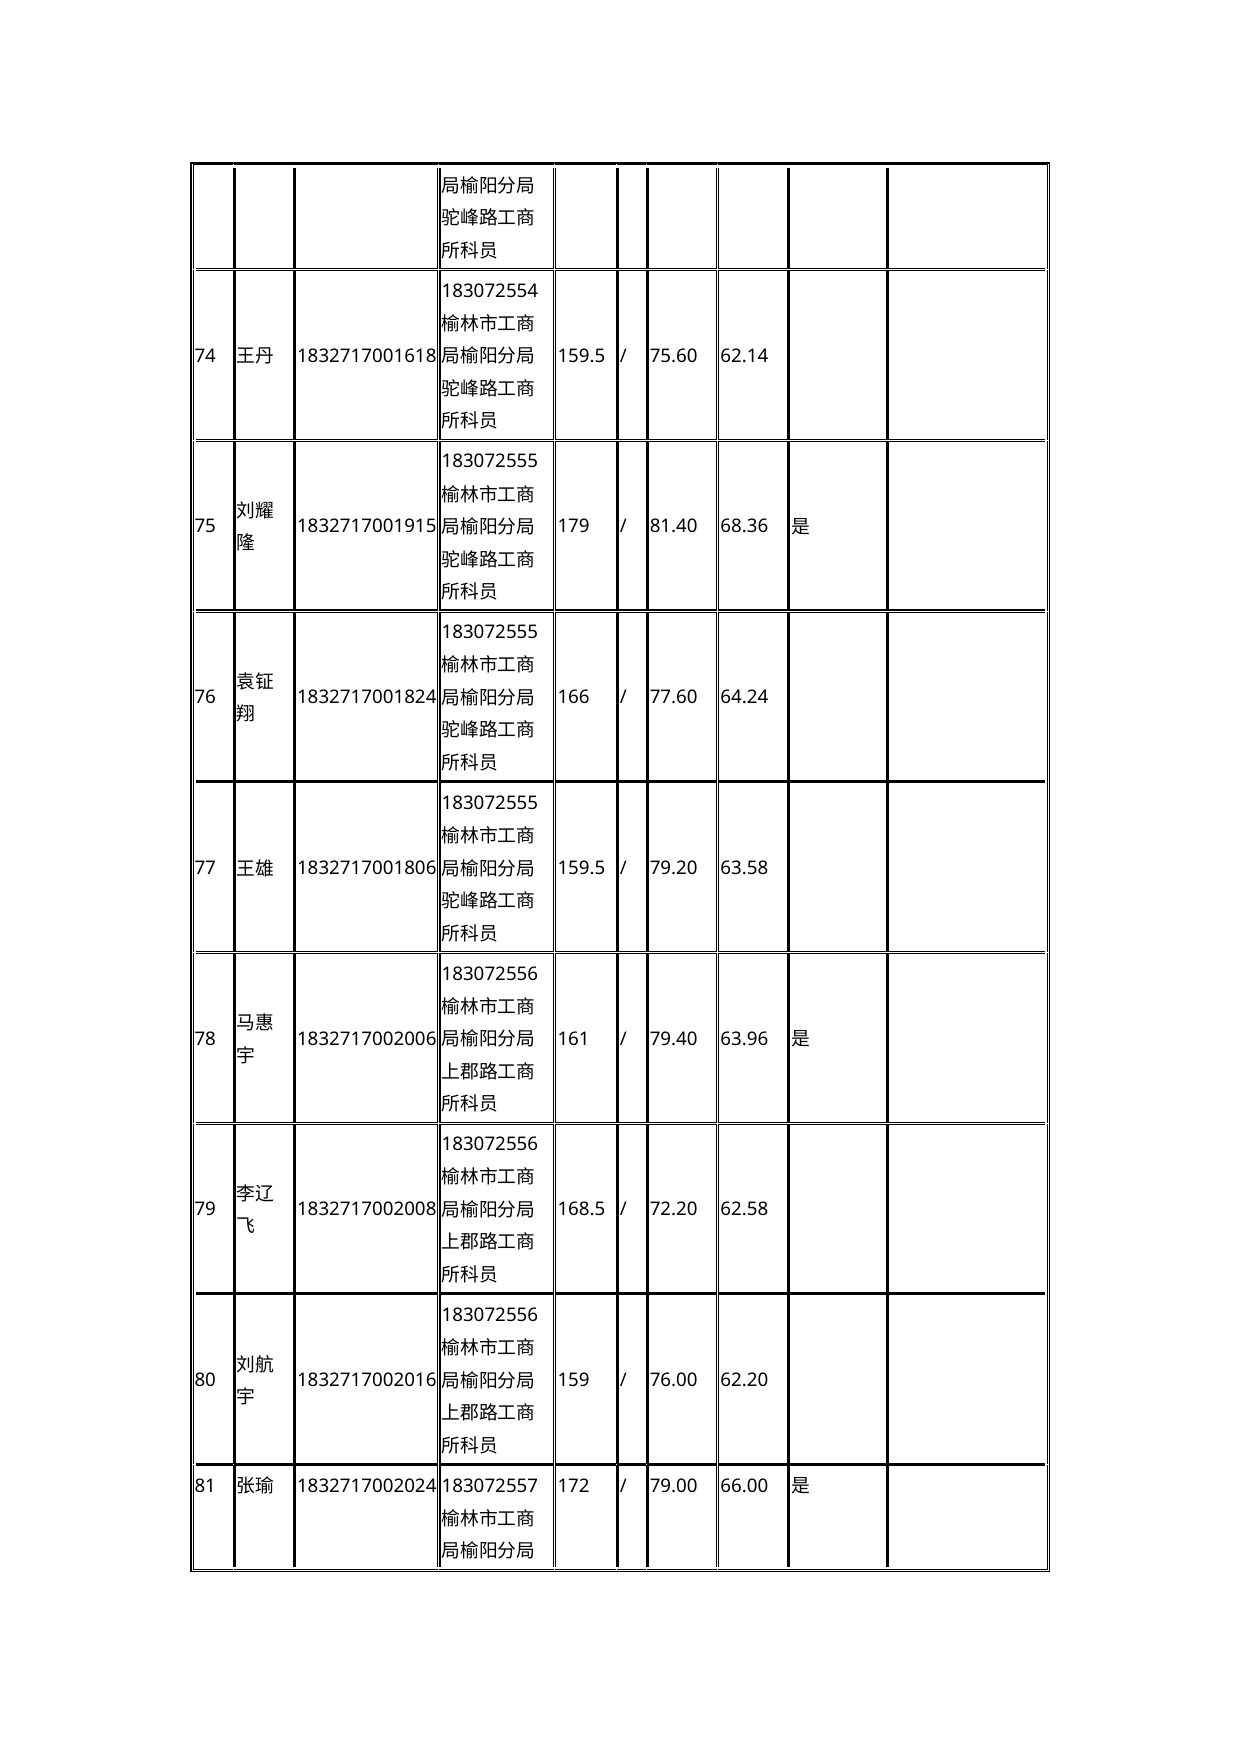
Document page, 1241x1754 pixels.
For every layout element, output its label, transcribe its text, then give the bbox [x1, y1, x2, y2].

table_cell 王雄 [236, 783, 293, 951]
table_cell 张瑜 [234, 1466, 294, 1568]
table_cell 72.20 [649, 1125, 716, 1292]
table_cell 78.80 [647, 165, 718, 268]
table_cell 77.60 [649, 613, 716, 780]
table_cell 183072554榆林市工商局榆阳分局驼峰路工商所科员 [441, 271, 553, 438]
table_cell [790, 783, 886, 951]
table_cell 75 [194, 439, 233, 609]
table_cell [889, 1121, 1047, 1292]
table_cell 76.00 [649, 1295, 716, 1463]
table_cell 73 [194, 164, 234, 268]
table_cell 刘航宇 [236, 1295, 293, 1463]
table_cell [887, 165, 1047, 268]
table_cell [887, 1463, 1048, 1568]
table_cell [790, 1125, 886, 1292]
table_cell 76 [194, 609, 233, 780]
table_cell 161 [556, 954, 616, 1121]
table_cell 79.40 [649, 954, 716, 1121]
table_cell / [619, 271, 646, 438]
table_cell 65.32 [718, 165, 788, 268]
table_cell 63.58 [719, 783, 787, 951]
table_cell / [619, 1295, 646, 1463]
table_cell 1832717001618 [296, 271, 437, 438]
table_cell 62.58 [719, 1125, 787, 1292]
table_cell 74 [192, 268, 234, 438]
table_cell 81.40 [649, 442, 716, 609]
table_cell 李辽飞 [236, 1125, 293, 1292]
table_cell 王丹 [236, 271, 293, 438]
table_cell 62.20 [719, 1295, 787, 1463]
table_cell 64.24 [719, 613, 787, 780]
table_cell [889, 609, 1047, 780]
table_cell 姚娟 [234, 165, 294, 268]
table_cell [788, 165, 887, 268]
table_cell 1832717001621 [294, 164, 439, 268]
table_cell 179 [556, 442, 616, 609]
table_cell 1832717001915 [296, 442, 437, 609]
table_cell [439, 165, 555, 268]
table_cell 183072556榆林市工商局榆阳分局上郡路工商所科员 [441, 1125, 553, 1292]
table_cell / [617, 1466, 647, 1568]
table_cell 159 [556, 1295, 616, 1463]
table_cell 183072555榆林市工商局榆阳分局驼峰路工商所科员 [441, 783, 553, 951]
table_cell 77 [194, 780, 233, 951]
table_cell / [619, 1125, 646, 1292]
table_cell 183072555榆林市工商局榆阳分局驼峰路工商所科员 [441, 613, 553, 780]
table_cell [790, 613, 886, 780]
table_cell 68.36 [719, 442, 787, 609]
table_cell 79.20 [649, 783, 716, 951]
table_cell 1832717002008 [296, 1125, 437, 1292]
table_cell 183072556榆林市工商局榆阳分局上郡路工商所科员 [441, 1295, 553, 1463]
table_cell 169 [555, 164, 617, 268]
table_cell 1832717001806 [296, 783, 437, 951]
table_cell 66.00 [718, 1466, 788, 1568]
table_cell [887, 951, 1048, 1121]
table_cell 81 [192, 1463, 234, 1568]
table_cell 159.5 [556, 271, 616, 438]
table_cell 159.5 [556, 783, 616, 951]
table_cell 172 [555, 1466, 617, 1568]
table_cell [889, 1292, 1047, 1463]
table_cell 63.96 [719, 954, 787, 1121]
table_cell 刘耀隆 [236, 442, 293, 609]
table_cell 78 [192, 951, 234, 1121]
table_cell 1832717002016 [296, 1295, 437, 1463]
table_cell [790, 271, 886, 438]
table_cell 是 [788, 1466, 887, 1568]
table_cell [790, 1295, 886, 1463]
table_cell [439, 1466, 555, 1568]
table_cell 168.5 [556, 1125, 616, 1292]
table_cell 183072556榆林市工商局榆阳分局上郡路工商所科员 [441, 954, 553, 1121]
table_cell 是 [790, 442, 886, 609]
table_cell / [619, 783, 646, 951]
table_cell / [617, 164, 647, 268]
table_cell 袁钲翔 [236, 613, 293, 780]
table_cell 1832717002006 [296, 954, 437, 1121]
table_cell [887, 268, 1048, 438]
table_cell 1832717002024 [294, 1463, 439, 1568]
table_cell / [619, 613, 646, 780]
table_cell 62.14 [719, 271, 787, 438]
table_cell 80 [194, 1292, 233, 1463]
table_cell 183072555榆林市工商局榆阳分局驼峰路工商所科员 [441, 442, 553, 609]
table_cell [889, 439, 1047, 609]
table_cell / [619, 442, 646, 609]
table_cell 马惠宇 [236, 954, 293, 1121]
table_cell / [619, 954, 646, 1121]
table_cell 79 [194, 1121, 233, 1292]
table_cell 79.00 [647, 1466, 718, 1568]
table_cell 166 [556, 613, 616, 780]
table_cell [889, 780, 1047, 951]
table_cell 1832717001824 [296, 613, 437, 780]
table_cell 75.60 [649, 271, 716, 438]
table_cell 是 [790, 954, 886, 1121]
